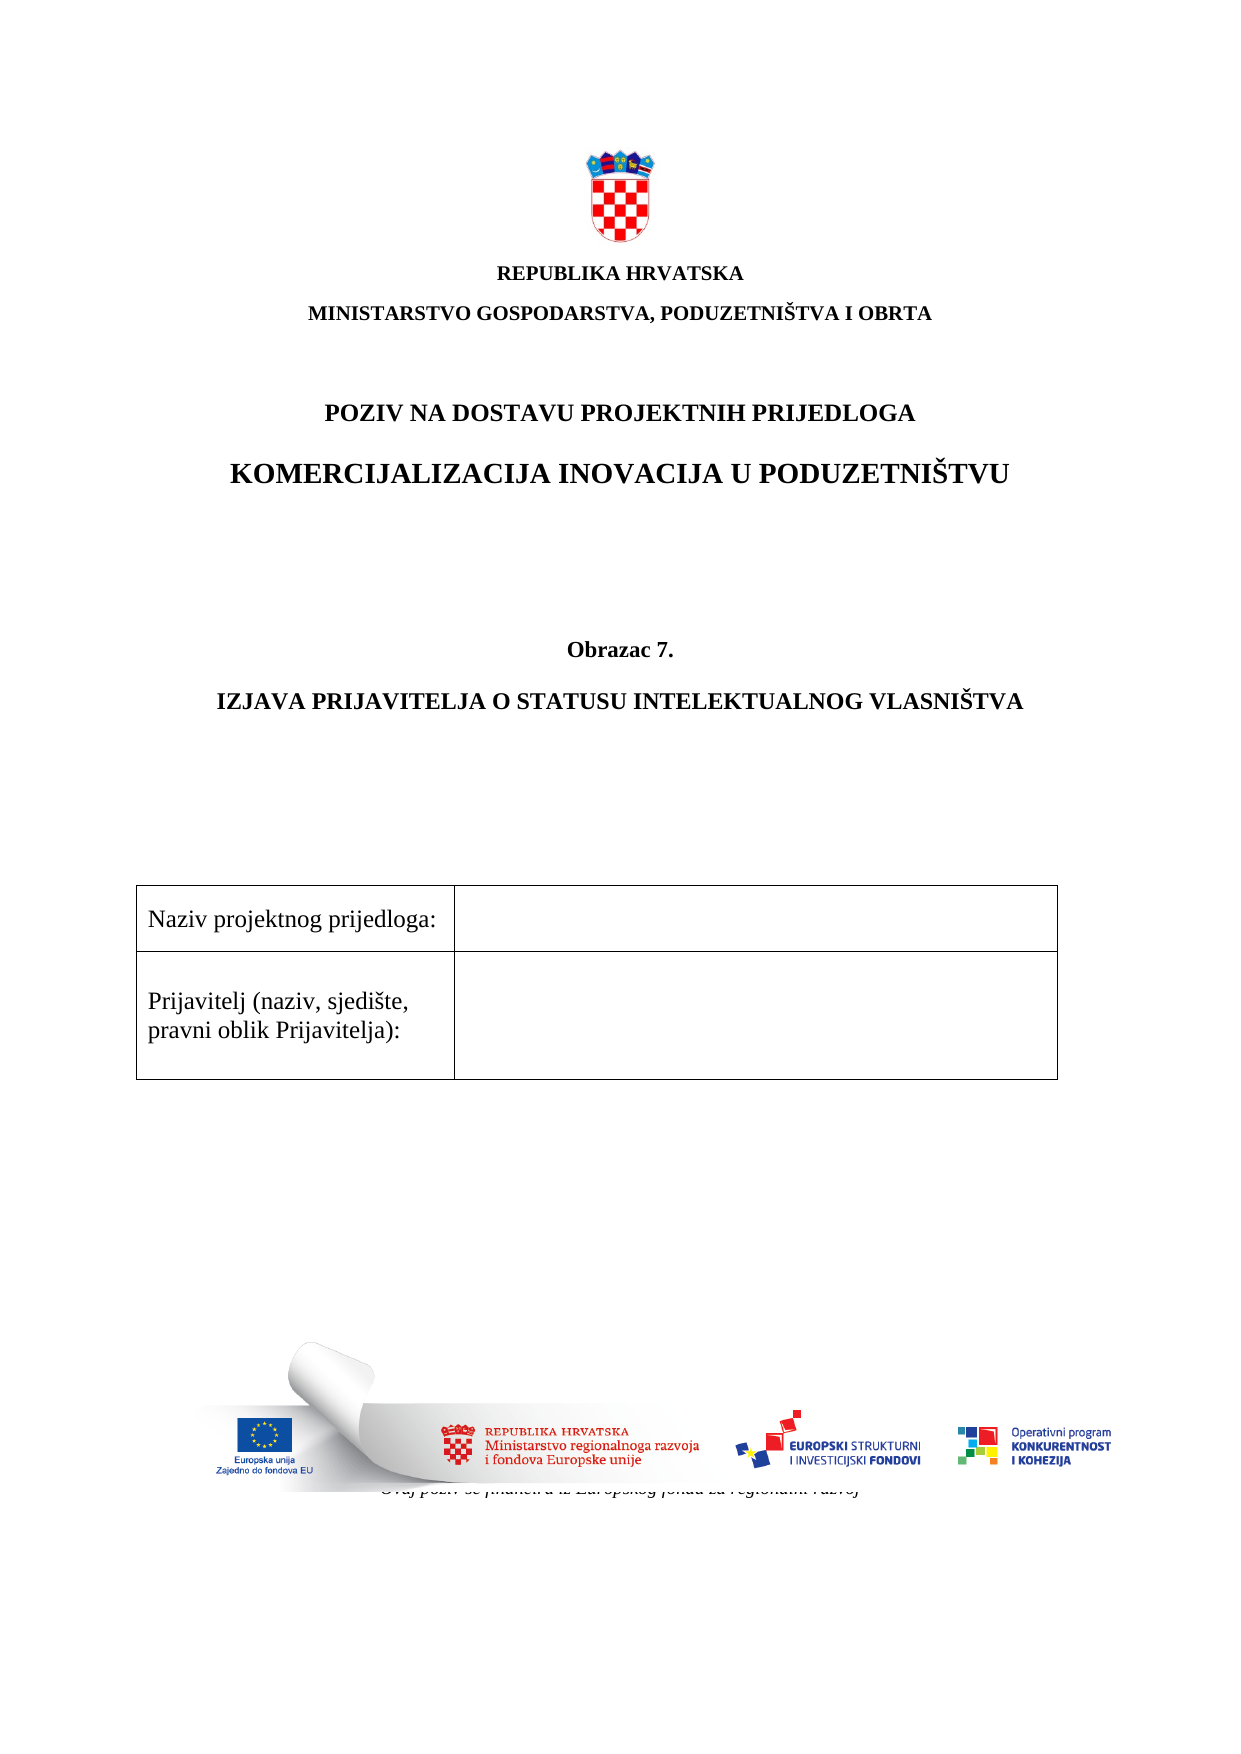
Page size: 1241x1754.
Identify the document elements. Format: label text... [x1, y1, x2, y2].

text Ministarstvo gospodarstva, poduzetništva i obrta [148, 301, 1093, 325]
table_header Naziv projektnog prijedloga: [137, 886, 454, 951]
table_cell Prijavitelj (naziv, sjedište, pravni oblik Prijavitelja): [137, 952, 454, 1079]
text Obrazac 7. [148, 636, 1093, 663]
text POZIV NA DOSTAVU PROJEKTNIH PRIJEDLOGA [148, 398, 1093, 427]
text Ovaj poziv se financira iz Europskog fonda za regionalni razvoj [148, 1477, 1093, 1499]
text KOMERCIJALIZACIJA INOVACIJA U PODUZETNIŠTVU [148, 456, 1093, 489]
picture [551, 147, 689, 245]
table_cell [455, 952, 1057, 1079]
text IZJAVA PRIJAVITELJA O STATUSU INTELEKTUALNOG VLASNIŠTVA [148, 687, 1093, 715]
text republika hrvatska [148, 261, 1093, 285]
table_header [455, 886, 1057, 951]
picture [191, 1328, 1137, 1492]
